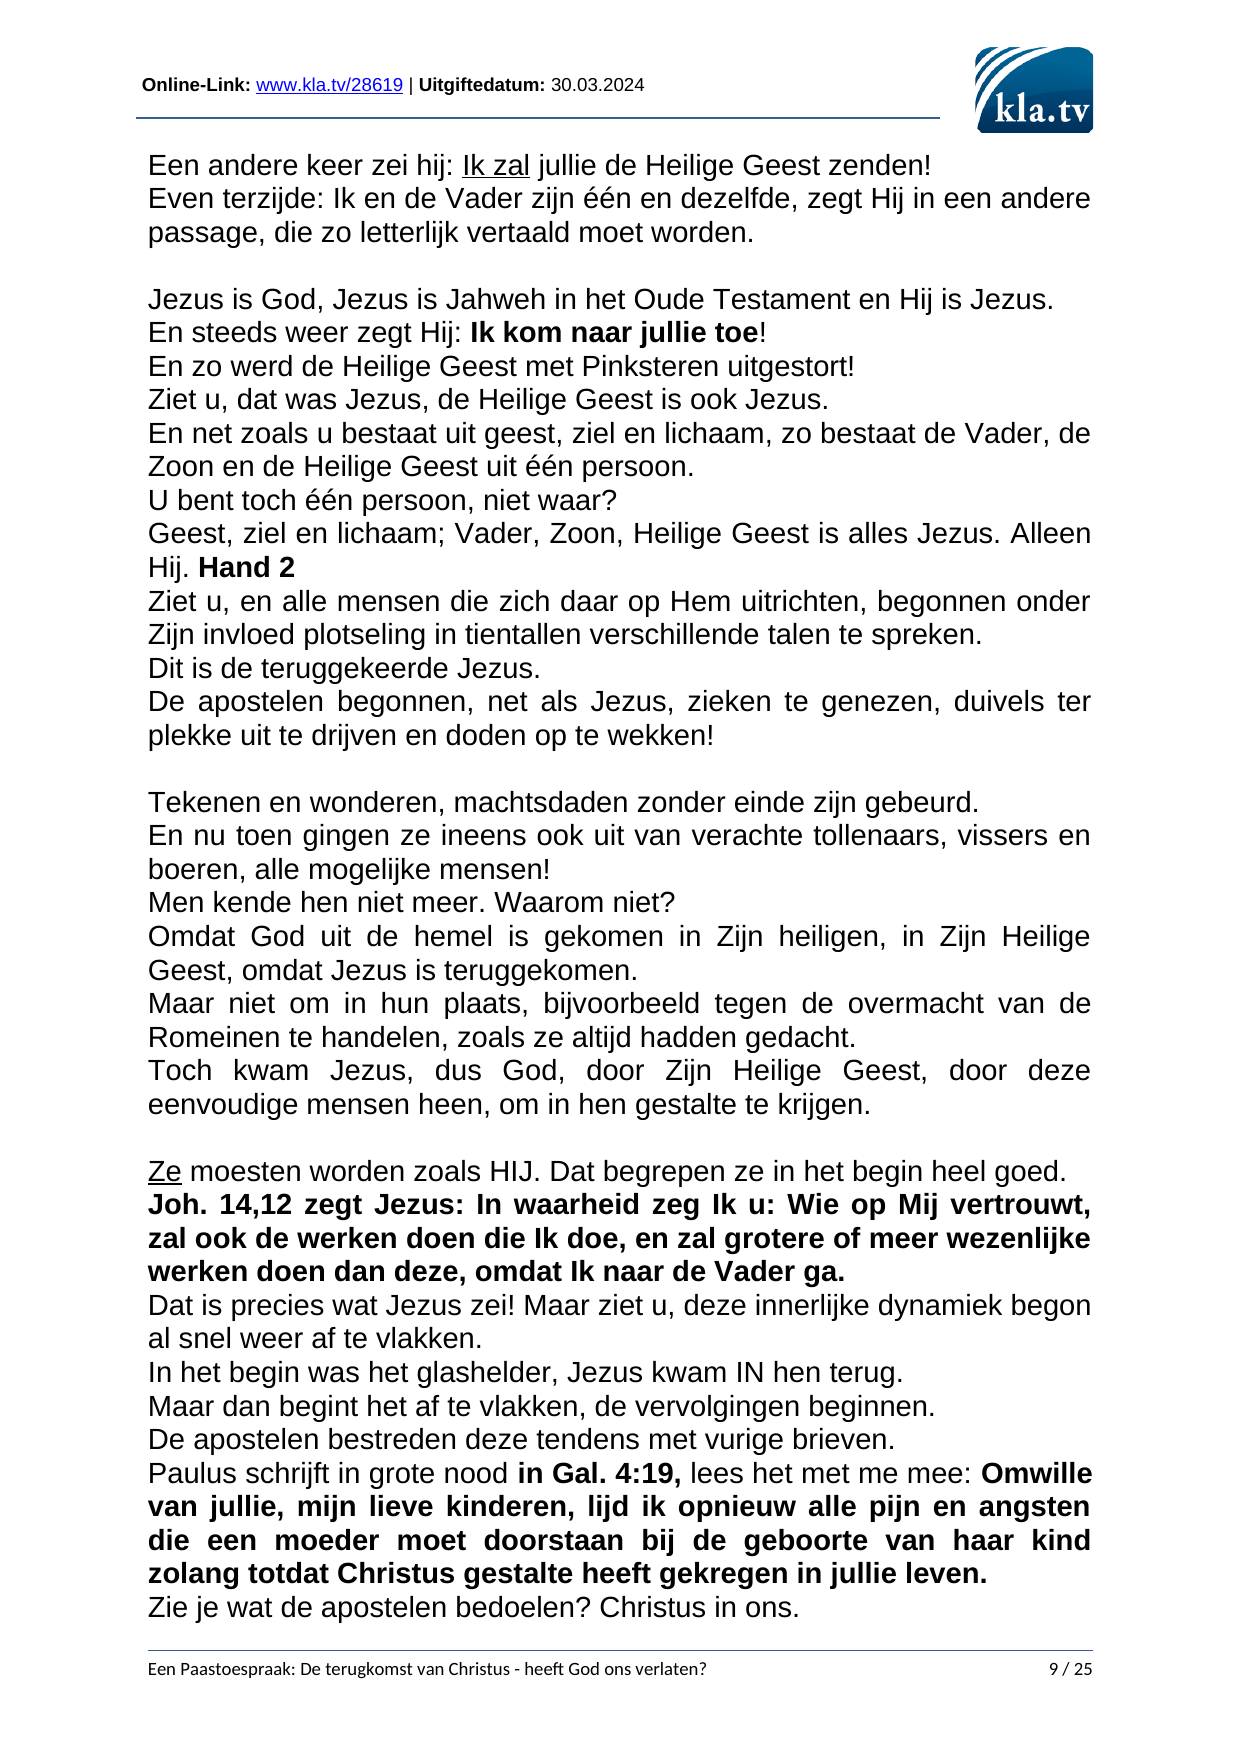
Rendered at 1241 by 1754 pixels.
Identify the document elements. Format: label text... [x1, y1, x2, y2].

text U bent toch één persoon, niet waar? [148, 483, 1093, 517]
text Een andere keer zei hij: Ik zal jullie de Heilige Geest zenden! [148, 148, 1093, 181]
text Tekenen en wonderen, machtsdaden zonder einde zijn gebeurd. [148, 785, 1093, 818]
text Maar dan begint het af te vlakken, de vervolgingen beginnen. [148, 1389, 1093, 1422]
text Geest, ziel en lichaam; Vader, Zoon, Heilige Geest is alles Jezus. Alleen Hij. Hand 2 [148, 517, 1093, 584]
text Men kende hen niet meer. Waarom niet? [148, 886, 1093, 919]
text En nu toen gingen ze ineens ook uit van verachte tollenaars, vissers en boeren, alle mogelijke mensen! [148, 818, 1093, 886]
text Ziet u, en alle mensen die zich daar op Hem uitrichten, begonnen onder Zijn invloed plotseling in tientallen verschillende talen te spreken. [148, 584, 1093, 651]
text Omdat God uit de hemel is gekomen in Zijn heiligen, in Zijn Heilige Geest, omdat Jezus is teruggekomen. [148, 919, 1093, 986]
text Ze moesten worden zoals HIJ. Dat begrepen ze in het begin heel goed. [148, 1154, 1093, 1187]
text En zo werd de Heilige Geest met Pinksteren uitgestort! [148, 349, 1093, 382]
text Ziet u, dat was Jezus, de Heilige Geest is ook Jezus. [148, 382, 1093, 416]
text Zie je wat de apostelen bedoelen? Christus in ons. [148, 1590, 1093, 1623]
text In het begin was het glashelder, Jezus kwam IN hen terug. [148, 1355, 1093, 1389]
text Jezus is God, Jezus is Jahweh in het Oude Testament en Hij is Jezus. [148, 282, 1093, 315]
text En net zoals u bestaat uit geest, ziel en lichaam, zo bestaat de Vader, de Zoon en de Heilige Geest uit één persoon. [148, 416, 1093, 483]
text Maar niet om in hun plaats, bijvoorbeeld tegen de overmacht van de Romeinen te handelen, zoals ze altijd hadden gedacht. [148, 986, 1093, 1053]
text Even terzijde: Ik en de Vader zijn één en dezelfde, zegt Hij in een andere passage, die zo letterlijk vertaald moet worden. [148, 181, 1093, 248]
text Dat is precies wat Jezus zei! Maar ziet u, deze innerlijke dynamiek begon al snel weer af te vlakken. [148, 1288, 1093, 1355]
text En steeds weer zegt Hij: Ik kom naar jullie toe! [148, 315, 1093, 349]
text Toch kwam Jezus, dus God, door Zijn Heilige Geest, door deze eenvoudige mensen heen, om in hen gestalte te krijgen. [148, 1053, 1093, 1120]
text Paulus schrijft in grote nood in Gal. 4:19, lees het met me mee: Omwille van jullie, mijn lieve kinderen, lijd ik opnieuw alle pijn en angsten die een moeder moet doorstaan bij de geboorte van haar kind zolang totdat Christus gestalte heeft gekregen in jullie leven. [148, 1456, 1093, 1590]
text Dit is de teruggekeerde Jezus. [148, 651, 1093, 684]
text De apostelen bestreden deze tendens met vurige brieven. [148, 1422, 1093, 1456]
text Joh. 14,12 zegt Jezus: In waarheid zeg Ik u: Wie op Mij vertrouwt, zal ook de werken doen die Ik doe, en zal grotere of meer wezenlijke werken doen dan deze, omdat Ik naar de Vader ga. [148, 1187, 1093, 1288]
text De apostelen begonnen, net als Jezus, zieken te genezen, duivels ter plekke uit te drijven en doden op te wekken! [148, 684, 1093, 751]
